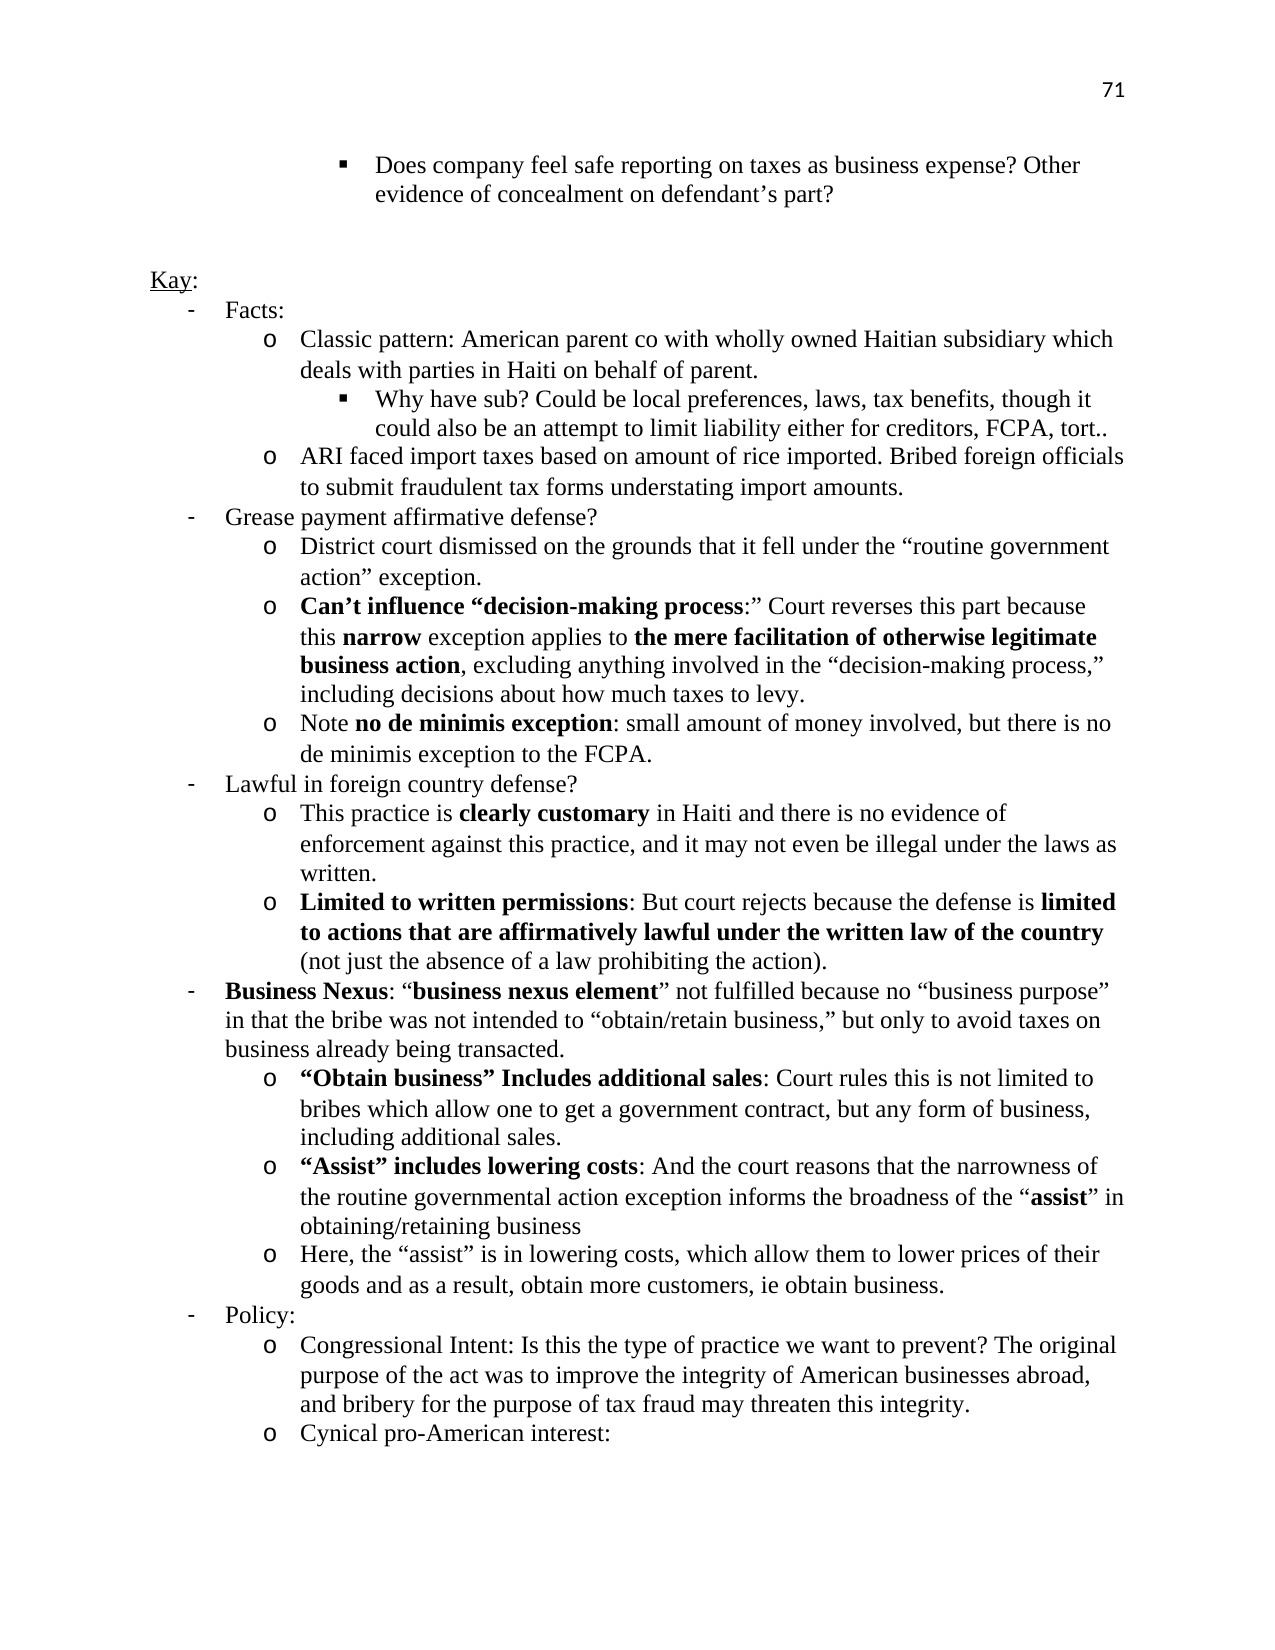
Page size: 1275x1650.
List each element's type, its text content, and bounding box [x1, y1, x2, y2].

list “Assist” includes lowering costs: And the court reasons that the narrowness of the routine governmental action exception informs the broadness of the “assist” in obtaining/retaining business [262, 1151, 1125, 1239]
list District court dismissed on the grounds that it fell under the “routine government action” exception. [262, 531, 1125, 591]
list Facts: [187, 294, 1125, 324]
list This practice is clearly customary in Haiti and there is no evidence of enforcement against this practice, and it may not even be illegal under the laws as written. [262, 798, 1125, 887]
list Lawful in foreign country defense? [187, 768, 1125, 798]
list Congressional Intent: Is this the type of practice we want to prevent? The original purpose of the act was to improve the integrity of American businesses abroad, and bribery for the purpose of tax fraud may threaten this integrity. [262, 1330, 1125, 1418]
list Business Nexus: “business nexus element” not fulfilled because no “business purpose” in that the bribe was not intended to “obtain/retain business,” but only to avoid taxes on business already being transacted. [187, 975, 1125, 1063]
list Can’t influence “decision-making process:” Court reverses this part because this narrow exception applies to the mere facilitation of otherwise legitimate business action, excluding anything involved in the “decision-making process,” including decisions about how much taxes to levy. [262, 591, 1125, 708]
list Why have sub? Could be local preferences, laws, tax benefits, though it could also be an attempt to limit liability either for creditors, FCPA, tort.. [337, 384, 1125, 441]
list Does company feel safe reporting on taxes as business expense? Other evidence of concealment on defendant’s part? [337, 150, 1125, 207]
text Kay: [150, 265, 1125, 294]
list Limited to written permissions: But court rejects because the defense is limited to actions that are affirmatively lawful under the written law of the country (not just the absence of a law prohibiting the action). [262, 887, 1125, 975]
list Classic pattern: American parent co with wholly owned Haitian subsidiary which deals with parties in Haiti on behalf of parent. [262, 324, 1125, 384]
list Policy: [187, 1299, 1125, 1330]
list Here, the “assist” is in lowering costs, which allow them to lower prices of their goods and as a result, obtain more customers, ie obtain business. [262, 1239, 1125, 1299]
list “Obtain business” Includes additional sales: Court rules this is not limited to bribes which allow one to get a government contract, but any form of business, including additional sales. [262, 1063, 1125, 1151]
list Cynical pro-American interest: [262, 1418, 1125, 1449]
list Grease payment affirmative defense? [187, 501, 1125, 531]
list ARI faced import taxes based on amount of rice imported. Bribed foreign officials to submit fraudulent tax forms understating import amounts. [262, 441, 1125, 501]
list Note no de minimis exception: small amount of money involved, but there is no de minimis exception to the FCPA. [262, 708, 1125, 768]
